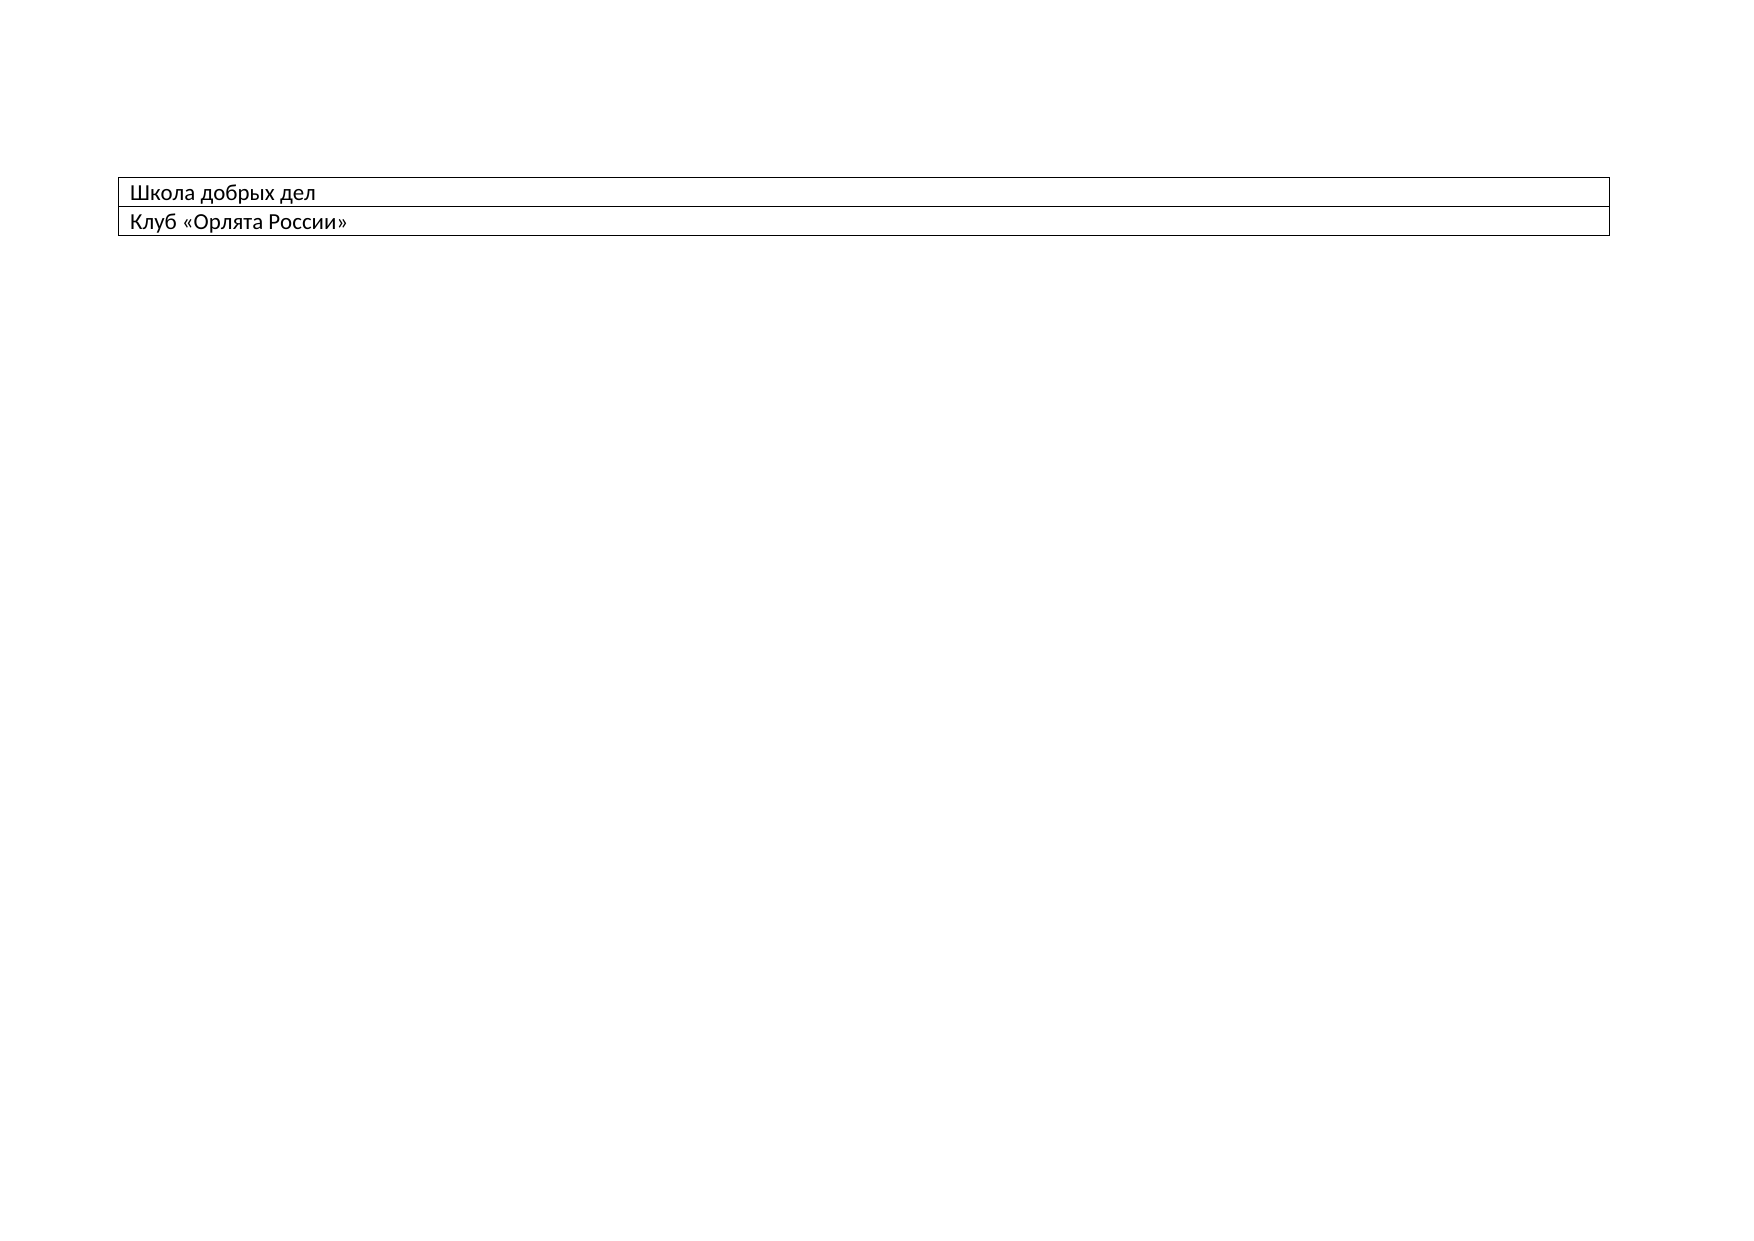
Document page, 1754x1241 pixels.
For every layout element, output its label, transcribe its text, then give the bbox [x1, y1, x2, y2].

table_cell Клуб «Орлята России» [119, 207, 1609, 235]
table_cell Школа добрых дел [119, 178, 1609, 206]
